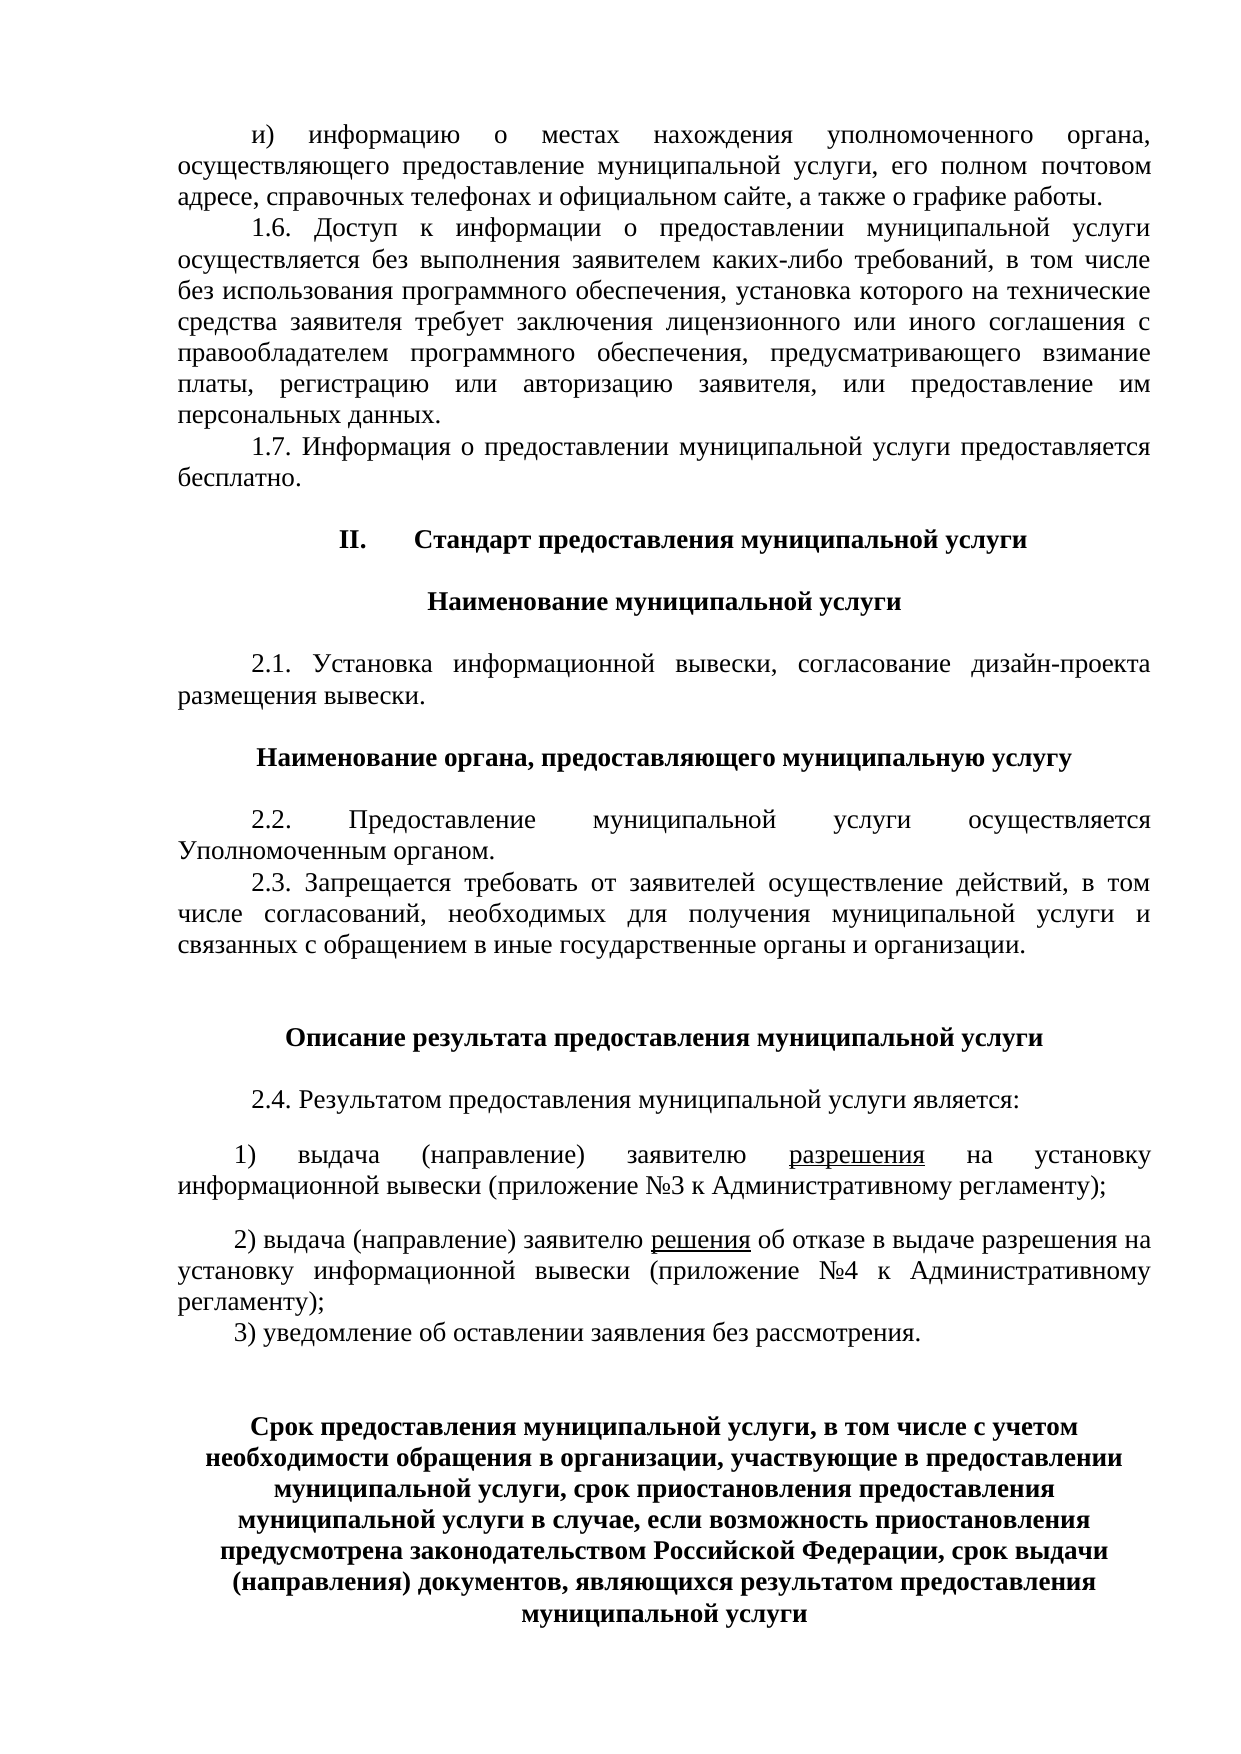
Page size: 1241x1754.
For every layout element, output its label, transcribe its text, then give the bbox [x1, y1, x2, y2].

text 3) уведомление об оставлении заявления без рассмотрения. [177, 1316, 1152, 1347]
text Наименование органа, предоставляющего муниципальную услугу [177, 741, 1152, 772]
text 2.3. Запрещается требовать от заявителей осуществление действий, в том числе согласований, необходимых для получения муниципальной услуги и связанных с обращением в иные государственные органы и организации. [177, 866, 1152, 959]
text 1.7. Информация о предоставлении муниципальной услуги предоставляется бесплатно. [177, 429, 1152, 492]
text и) информацию о местах нахождения уполномоченного органа, осуществляющего предоставление муниципальной услуги, его полном почтовом адресе, справочных телефонах и официальном сайте, а также о графике работы. [177, 118, 1152, 212]
text 2) выдача (направление) заявителю решения об отказе в выдаче разрешения на установку информационной вывески (приложение №4 к Административному регламенту); [177, 1223, 1152, 1316]
text 1) выдача (направление) заявителю разрешения на установку информационной вывески (приложение №3 к Административному регламенту); [177, 1138, 1152, 1200]
text Наименование муниципальной услуги [177, 585, 1152, 616]
text 1.6. Доступ к информации о предоставлении муниципальной услуги осуществляется без выполнения заявителем каких-либо требований, в том числе без использования программного обеспечения, установка которого на технические средства заявителя требует заключения лицензионного или иного соглашения с правообладателем программного обеспечения, предусматривающего взимание платы, регистрацию или авторизацию заявителя, или предоставление им персональных данных. [177, 212, 1152, 429]
list Стандарт предоставления муниципальной услуги [215, 523, 1152, 554]
text Срок предоставления муниципальной услуги, в том числе с учетом необходимости обращения в организации, участвующие в предоставлении муниципальной услуги, срок приостановления предоставления муниципальной услуги в случае, если возможность приостановления предусмотрена законодательством Российской Федерации, срок выдачи (направления) документов, являющихся результатом предоставления муниципальной услуги [177, 1410, 1152, 1628]
text 2.1. Установка информационной вывески, согласование дизайн-проекта размещения вывески. [177, 648, 1152, 710]
text 2.4. Результатом предоставления муниципальной услуги является: [177, 1084, 1152, 1115]
text Описание результата предоставления муниципальной услуги [177, 1021, 1152, 1052]
text 2.2. Предоставление муниципальной услуги осуществляется Уполномоченным органом. [177, 803, 1152, 866]
